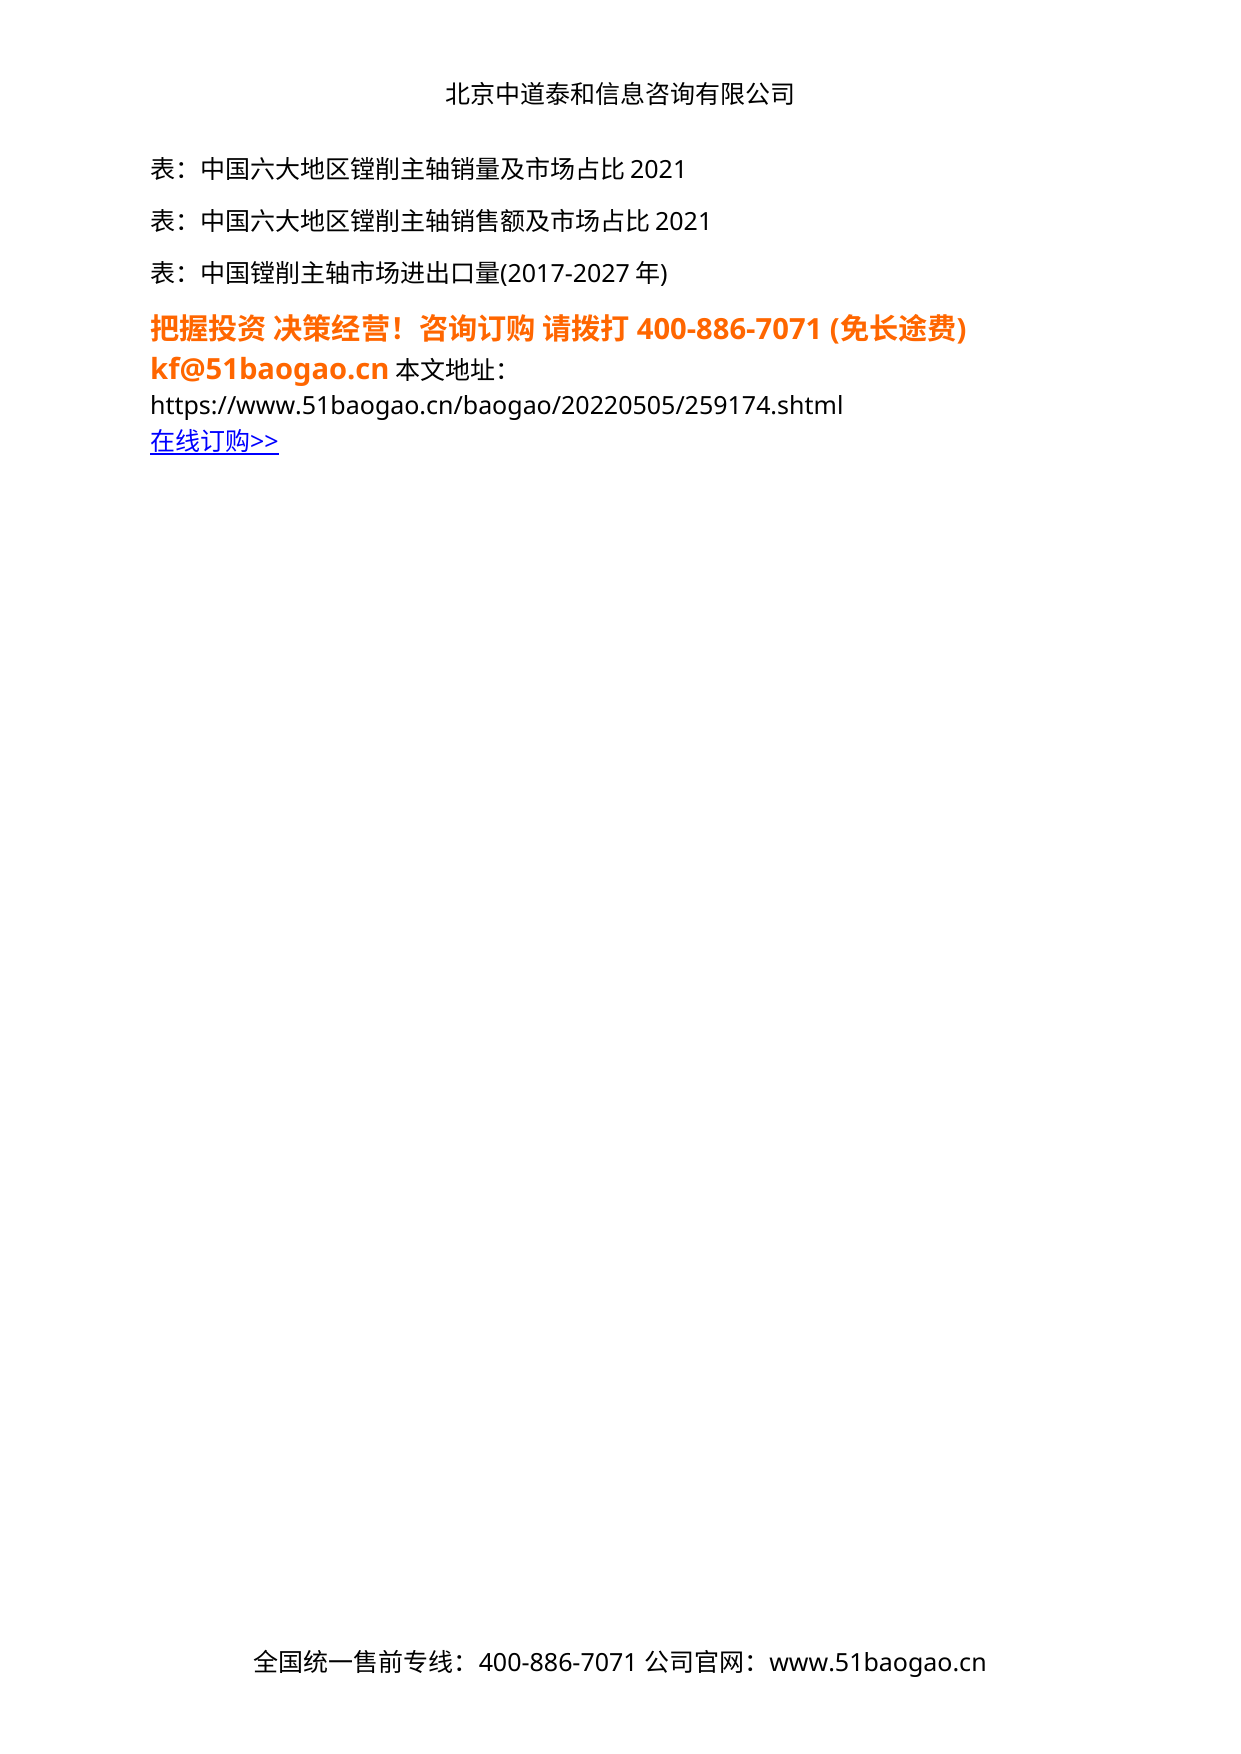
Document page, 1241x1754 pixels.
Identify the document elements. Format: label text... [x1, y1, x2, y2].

text 在线订购>> [150, 422, 1090, 458]
text 把握投资 决策经营！咨询订购 请拨打 400-886-7071 (免长途费) kf@51baogao.cn本文地址：https://www.51baogao.cn/baogao/20220505/259174.shtml [150, 306, 1090, 422]
text 表：中国六大地区镗削主轴销量及市场占比2021 [150, 150, 1090, 186]
text 表：中国六大地区镗削主轴销售额及市场占比2021 [150, 202, 1090, 238]
text 表：中国镗削主轴市场进出口量(2017-2027年) [150, 254, 1090, 290]
